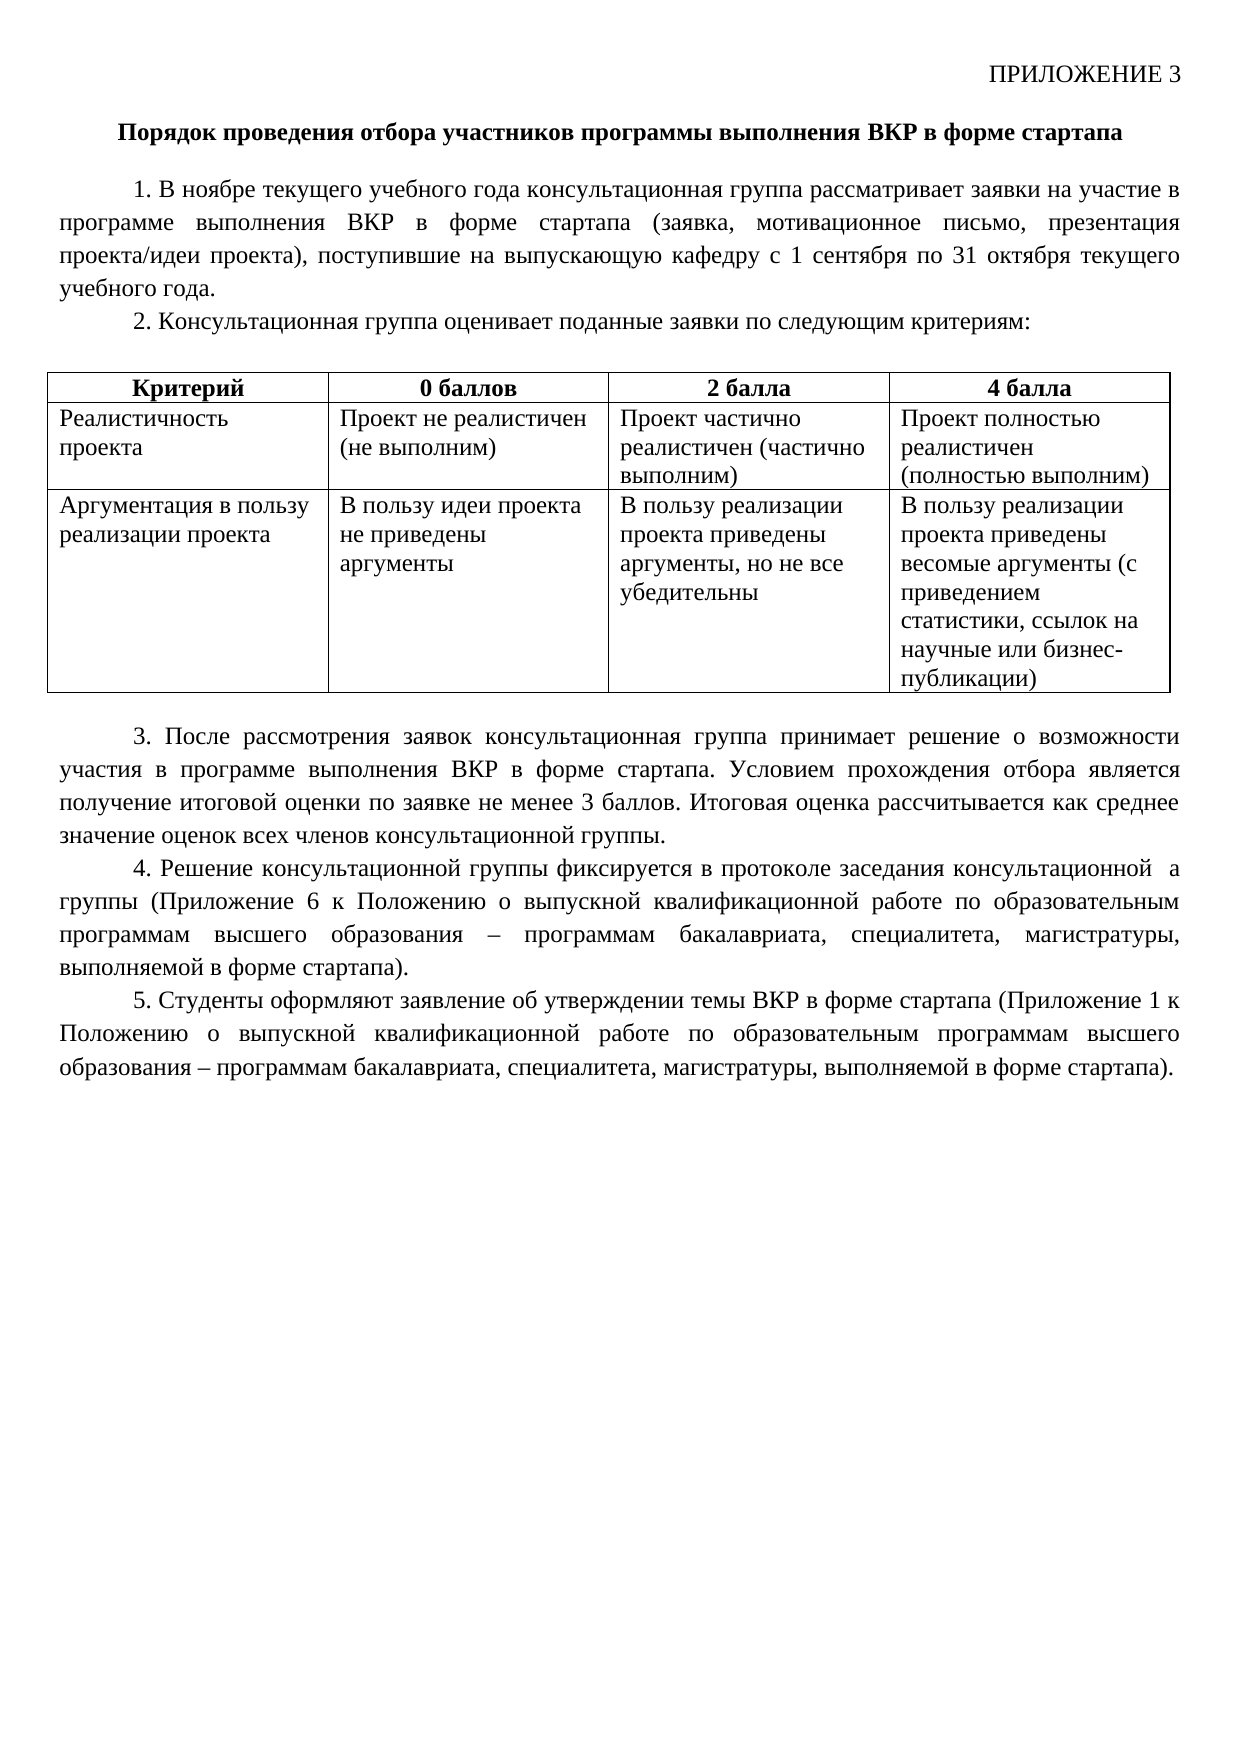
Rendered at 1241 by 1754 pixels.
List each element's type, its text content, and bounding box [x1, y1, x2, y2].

table_header 4 балла [890, 373, 1169, 402]
table_header Критерий [48, 373, 328, 402]
text ПРИЛОЖЕНИЕ 3 [59, 59, 1181, 88]
text 1. В ноябре текущего учебного года консультационная группа рассматривает заявки на участие в программе выполнения ВКР в форме стартапа (заявка, мотивационное письмо, презентация проекта/идеи проекта), поступившие на выпускающую кафедру с 1 сентября по 31 октября текущего учебного года. [59, 174, 1181, 302]
table_cell В пользу реализации проекта приведены аргументы, но не все убедительны [609, 490, 889, 692]
table_header 2 балла [609, 373, 889, 402]
text 3. После рассмотрения заявок консультационная группа принимает решение о возможности участия в программе выполнения ВКР в форме стартапа. Условием прохождения отбора является получение итоговой оценки по заявке не менее 3 баллов. Итоговая оценка рассчитывается как среднее значение оценок всех членов консультационной группы. [59, 721, 1181, 849]
table_cell Проект частично реалистичен (частично выполним) [609, 403, 889, 489]
text 4. Решение консультационной группы фиксируется в протоколе заседания консультационной а группы (Приложение 6 к Положению о выпускной квалификационной работе по образовательным программам высшего образования – программам бакалавриата, специалитета, магистратуры, выполняемой в форме стартапа). [59, 853, 1181, 981]
table_cell В пользу идеи проекта не приведены аргументы [329, 490, 608, 692]
table_header 0 баллов [329, 373, 608, 402]
text 5. Студенты оформляют заявление об утверждении темы ВКР в форме стартапа (Приложение 1 к Положению о выпускной квалификационной работе по образовательным программам высшего образования – программам бакалавриата, специалитета, магистратуры, выполняемой в форме стартапа). [59, 986, 1181, 1080]
text 2. Консультационная группа оценивает поданные заявки по следующим критериям: [59, 306, 1181, 335]
table_cell Аргументация в пользу реализации проекта [48, 490, 328, 692]
table_cell Проект полностью реалистичен (полностью выполним) [890, 403, 1169, 489]
table_cell Реалистичность проекта [48, 403, 328, 489]
table_cell В пользу реализации проекта приведены весомые аргументы (с приведением статистики, ссылок на научные или бизнес-публикации) [890, 490, 1169, 692]
table_cell Проект не реалистичен (не выполним) [329, 403, 608, 489]
text Порядок проведения отбора участников программы выполнения ВКР в форме стартапа [59, 117, 1181, 145]
